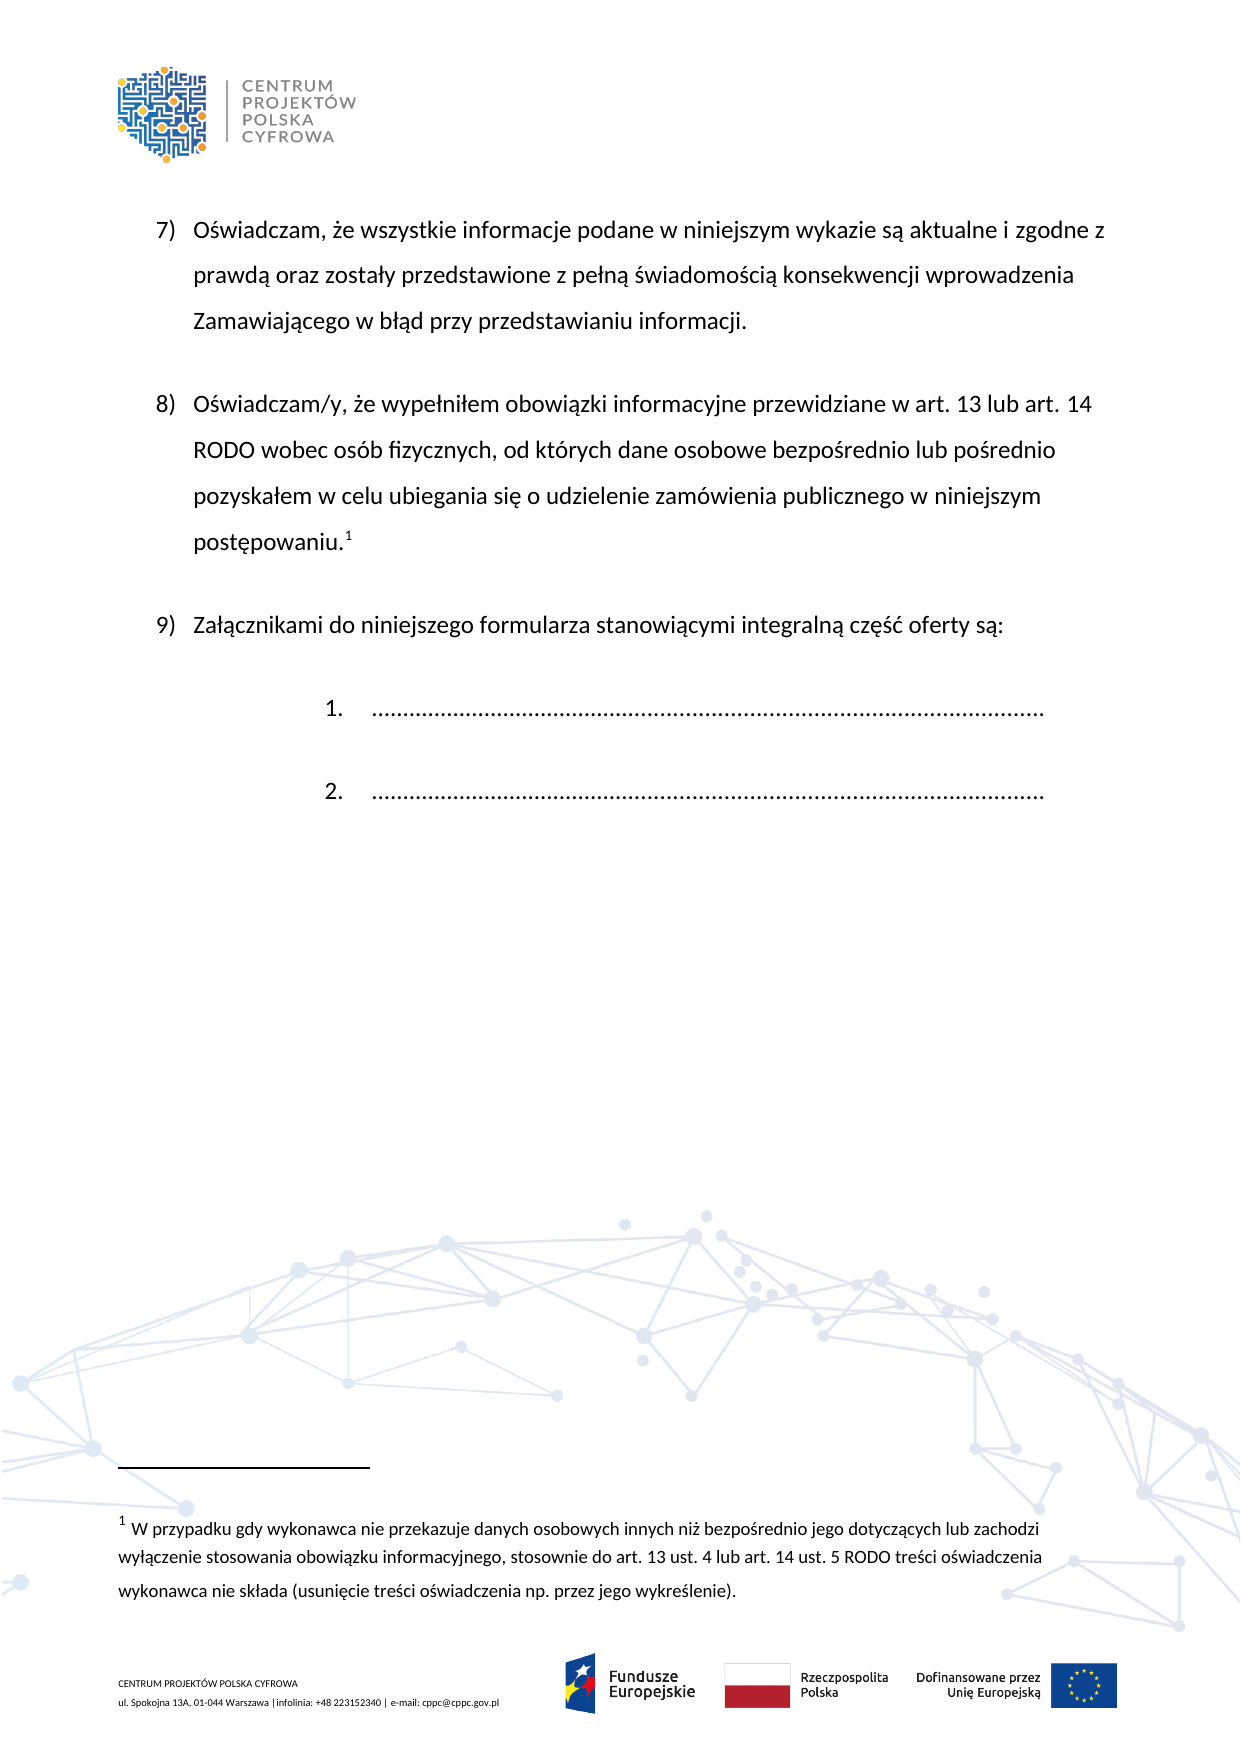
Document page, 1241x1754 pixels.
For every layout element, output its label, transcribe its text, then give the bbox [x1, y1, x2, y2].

picture [118, 67, 356, 163]
list Załącznikami do niniejszego formularza stanowiącymi integralną część oferty są: [156, 609, 1122, 639]
list Oświadczam/y, że wypełniłem obowiązki informacyjne przewidziane w art. 13 lub art. 14 RODO wobec osób fizycznych, od których dane osobowe bezpośrednio lub pośrednio pozyskałem w celu ubiegania się o udzielenie zamówienia publicznego w niniejszym postępowaniu. [156, 389, 1122, 556]
list Oświadczam, że wszystkie informacje podane w niniejszym wykazie są aktualne i zgodne z prawdą oraz zostały przedstawione z pełną świadomością konsekwencji wprowadzenia Zamawiającego w błąd przy przedstawianiu informacji. [156, 214, 1122, 336]
picture [2, 1210, 1241, 1754]
